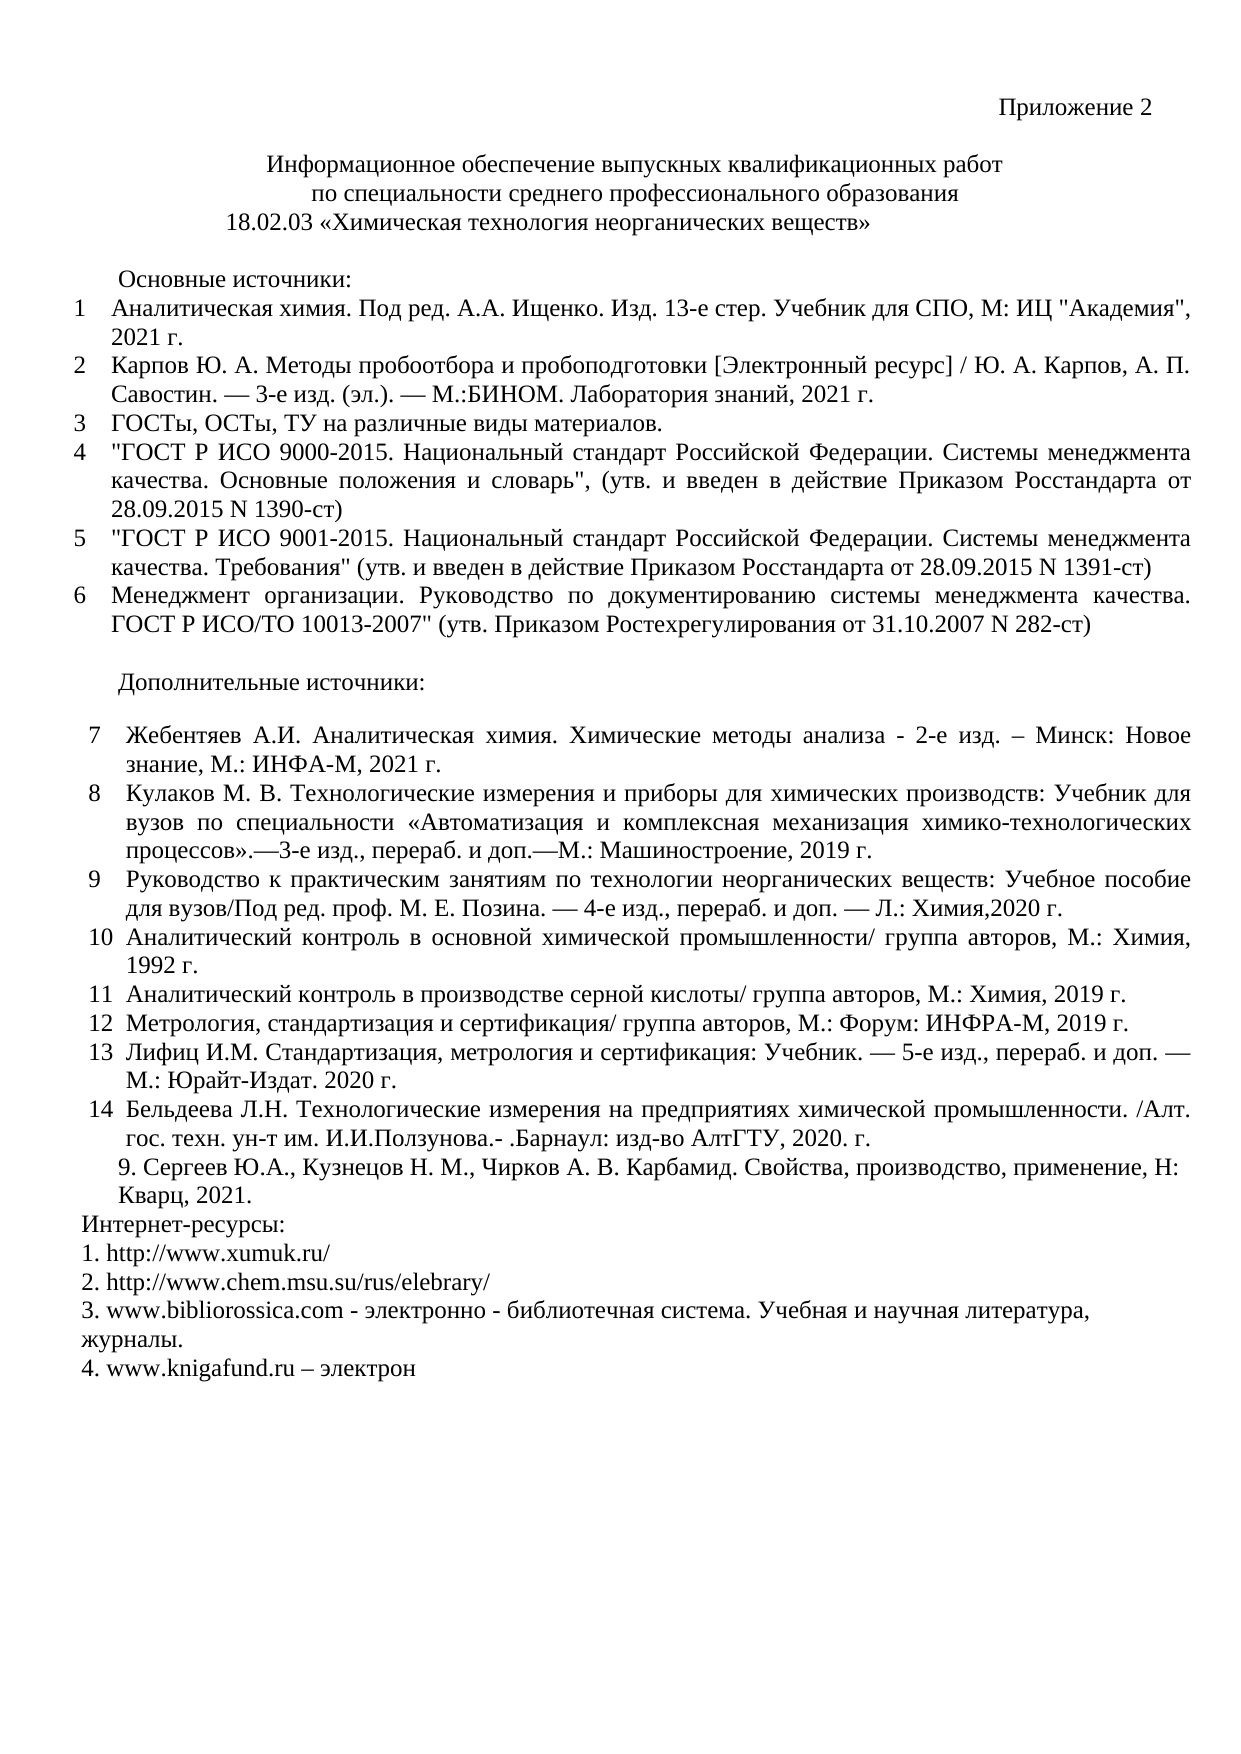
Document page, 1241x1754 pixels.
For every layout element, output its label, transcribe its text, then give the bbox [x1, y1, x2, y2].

text 1. http://www.xumuk.ru/ [81, 1238, 1192, 1267]
text 2. http://www.chem.msu.su/rus/elebrary/ [81, 1267, 1192, 1296]
list Метрология, стандартизация и сертификация/ группа авторов, М.: Форум: ИНФРА-М, 2019 г. [88, 1008, 1192, 1037]
list Руководство к практическим занятиям по технологии неорганических веществ: Учебное пособие для вузов/Под ред. проф. М. Е. Позина. — 4-е изд., перераб. и доп. — Л.: Химия,2020 г. [88, 864, 1192, 922]
text 18.02.03 «Химическая технология неорганических веществ» [225, 207, 1192, 236]
list Аналитический контроль в основной химической промышленности/ группа авторов, М.: Химия, 1992 г. [88, 922, 1192, 979]
list Аналитическая химия. Под ред. А.А. Ищенко. Изд. 13-е стер. Учебник для СПО, М: ИЦ "Академия", 2021 г. [73, 293, 1192, 351]
text 4. www.knigafund.ru – электрон [81, 1353, 1192, 1382]
text Информационное обеспечение выпускных квалификационных работ по специальности среднего профессионального образования [266, 149, 1004, 207]
text Дополнительные источники: [118, 667, 1192, 696]
list Менеджмент организации. Руководство по документированию системы менеджмента качества. ГОСТ Р ИСО/ТО 10013-2007" (утв. Приказом Ростехрегулирования от 31.10.2007 N 282-ст) [73, 581, 1192, 638]
list Кулаков М. В. Технологические измерения и приборы для химических производств: Учебник для вузов по специальности «Автоматизация и комплексная механизация химико-технологических процессов».—3-е изд., перераб. и доп.—М.: Машиностроение, 2019 г. [88, 778, 1192, 864]
list Лифиц И.М. Стандартизация, метрология и сертификация: Учебник. — 5-е изд., перераб. и доп. — М.: Юрайт-Издат. 2020 г. [88, 1037, 1192, 1094]
text Интернет-ресурсы: [81, 1209, 1192, 1238]
text Основные источники: [118, 264, 1192, 293]
list ГОСТы, ОСТы, ТУ на различные виды материалов. [73, 408, 1192, 437]
text 9. Сергеев Ю.А., Кузнецов Н. М., Чирков А. В. Карбамид. Свойства, производство, применение, Н: Кварц, 2021. [118, 1152, 1192, 1209]
list Карпов Ю. А. Методы пробоотбора и пробоподготовки [Электронный ресурс] / Ю. А. Карпов, А. П. Савостин. — 3-е изд. (эл.). — М.:БИНОМ. Лаборатория знаний, 2021 г. [73, 351, 1192, 408]
list "ГОСТ Р ИСО 9001-2015. Национальный стандарт Российской Федерации. Системы менеджмента качества. Требования" (утв. и введен в действие Приказом Росстандарта от 28.09.2015 N 1391-ст) [73, 523, 1192, 581]
text 3. www.bibliorossica.com - электронно - библиотечная система. Учебная и научная литература, журналы. [81, 1296, 1192, 1353]
text Приложение 2 [81, 92, 1152, 121]
list Аналитический контроль в производстве серной кислоты/ группа авторов, М.: Химия, 2019 г. [88, 979, 1192, 1008]
list Жебентяев А.И. Аналитическая химия. Химические методы анализа - 2-е изд. – Минск: Новое знание, М.: ИНФА-М, 2021 г. [88, 721, 1192, 778]
list "ГОСТ Р ИСО 9000-2015. Национальный стандарт Российской Федерации. Системы менеджмента качества. Основные положения и словарь", (утв. и введен в действие Приказом Росстандарта от 28.09.2015 N 1390-ст) [73, 437, 1192, 523]
list Бельдеева Л.Н. Технологические измерения на предприятиях химической промышленности. /Алт. гос. техн. ун-т им. И.И.Ползунова.- .Барнаул: изд-во АлтГТУ, 2020. г. [88, 1094, 1192, 1152]
